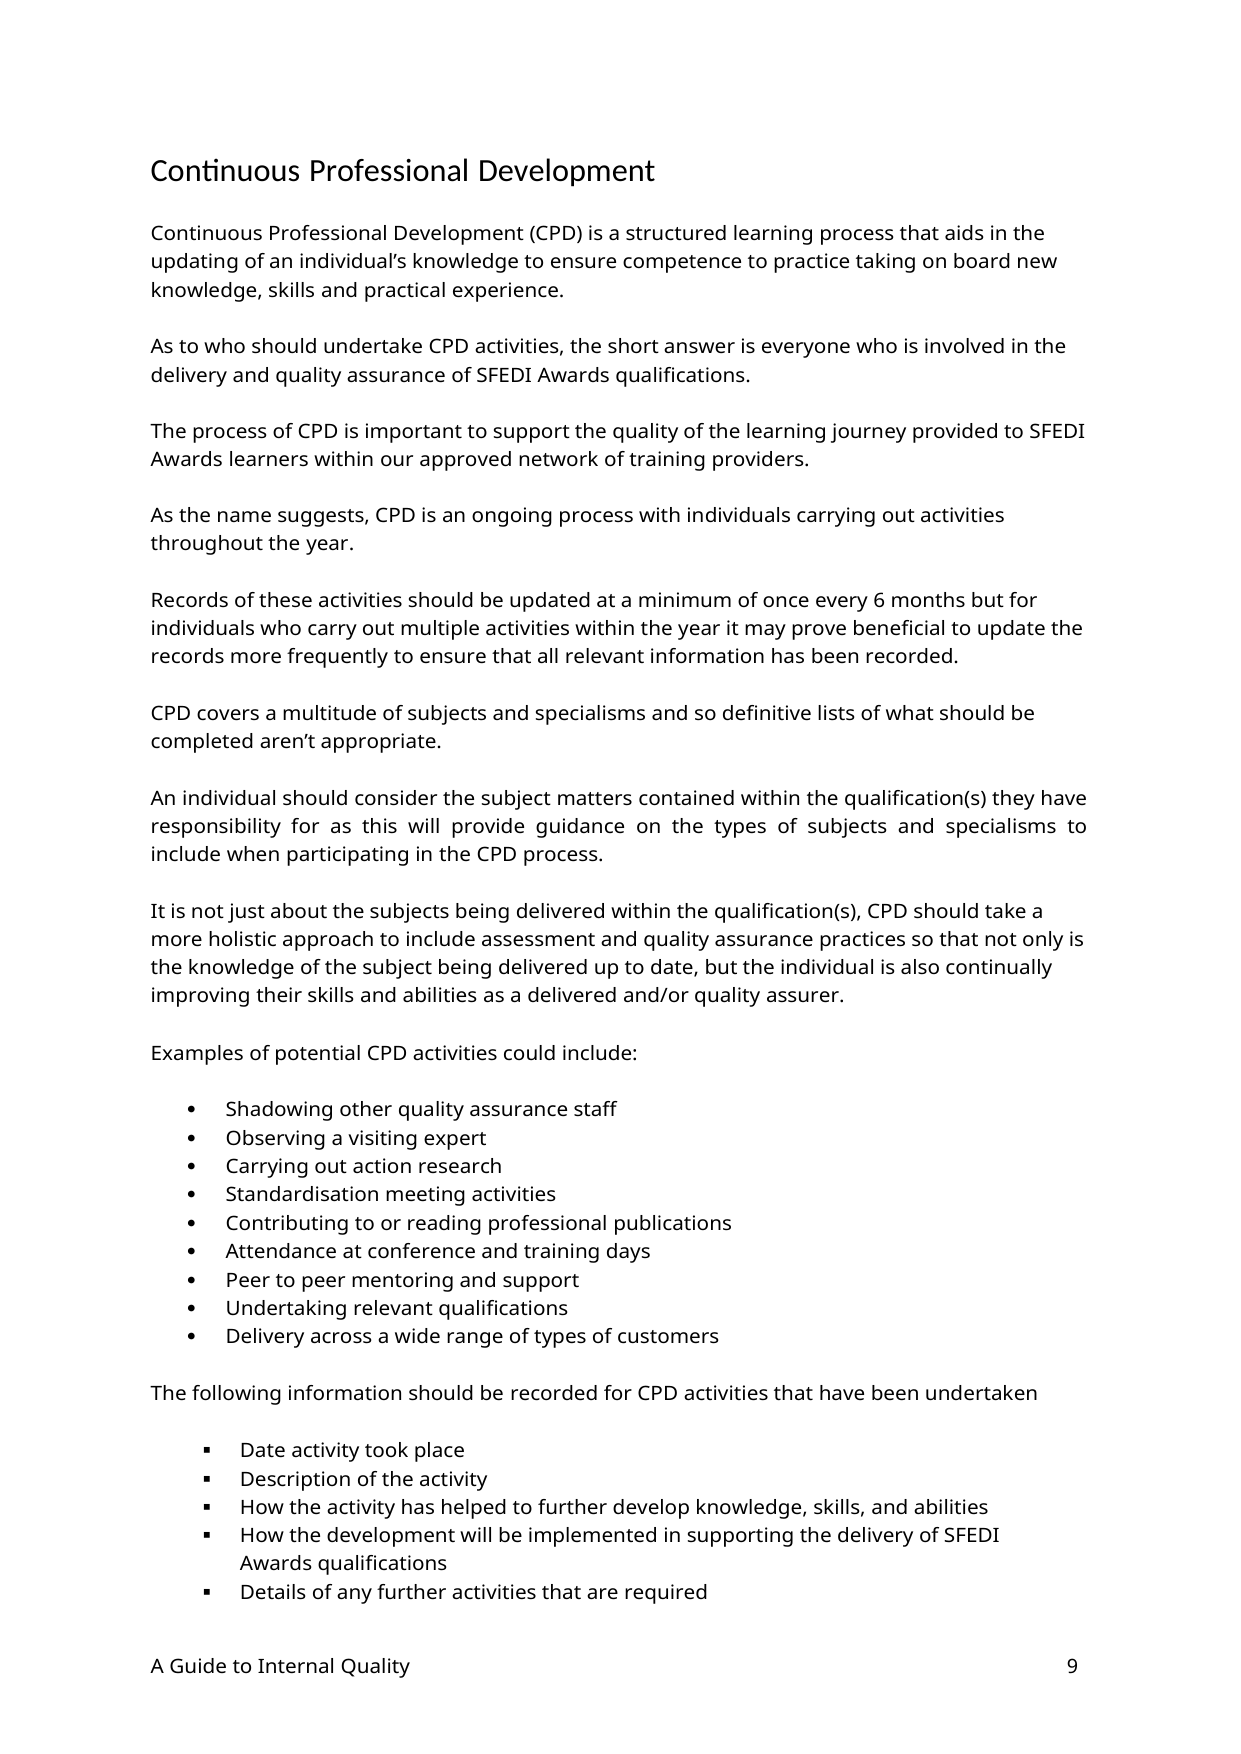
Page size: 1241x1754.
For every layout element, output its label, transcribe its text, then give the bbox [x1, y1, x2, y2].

list Date activity took place [202, 1436, 1159, 1463]
list Attendance at conference and training days [188, 1238, 1159, 1264]
list Standardisation meeting activities [188, 1181, 1159, 1207]
text Continuous Professional Development (CPD) is a structured learning process that aids in the updating of an individual’s knowledge to ensure competence to practice taking on board new knowledge, skills and practical experience. [150, 219, 1091, 303]
text As to who should undertake CPD activities, the short answer is everyone who is involved in the delivery and quality assurance of SFEDI Awards qualifications. [150, 333, 1091, 388]
list Shadowing other quality assurance staff [188, 1095, 1159, 1122]
list Undertaking relevant qualifications [188, 1294, 1159, 1321]
list Details of any further activities that are required [202, 1578, 1159, 1604]
text Records of these activities should be updated at a minimum of once every 6 months but for individuals who carry out multiple activities within the year it may prove beneficial to update the records more frequently to ensure that all relevant information has been recorded. [150, 586, 1091, 670]
text An individual should consider the subject matters contained within the qualification(s) they have responsibility for as this will provide guidance on the types of subjects and specialisms to include when participating in the CPD process. [150, 784, 1088, 867]
list Observing a visiting expert [188, 1124, 1159, 1151]
list How the activity has helped to further develop knowledge, skills, and abilities [202, 1493, 1159, 1520]
text As the name suggests, CPD is an ongoing process with individuals carrying out activities throughout the year. [150, 501, 1091, 557]
list How the development will be implemented in supporting the delivery of SFEDI Awards qualifications [202, 1521, 1029, 1577]
text The process of CPD is important to support the quality of the learning journey provided to SFEDI Awards learners within our approved network of training providers. [150, 417, 1091, 472]
text CPD covers a multitude of subjects and specialisms and so definitive lists of what should be completed aren’t appropriate. [150, 699, 1091, 754]
list Carrying out action research [188, 1152, 1159, 1179]
list Contributing to or reading professional publications [188, 1209, 1159, 1236]
list Description of the activity [202, 1465, 1159, 1492]
text It is not just about the subjects being delivered within the qualification(s), CPD should take a more holistic approach to include assessment and quality assurance practices so that not only is the knowledge of the subject being delivered up to date, but the individual is also continually improving their skills and abilities as a delivered and/or quality assurer. [150, 897, 1086, 1009]
text Examples of potential CPD activities could include: [150, 1039, 1159, 1066]
list Peer to peer mentoring and support [188, 1266, 1159, 1293]
text The following information should be recorded for CPD activities that have been undertaken [150, 1380, 1159, 1407]
subtitle Continuous Professional Development [150, 150, 1159, 189]
list Delivery across a wide range of types of customers [188, 1323, 1159, 1349]
